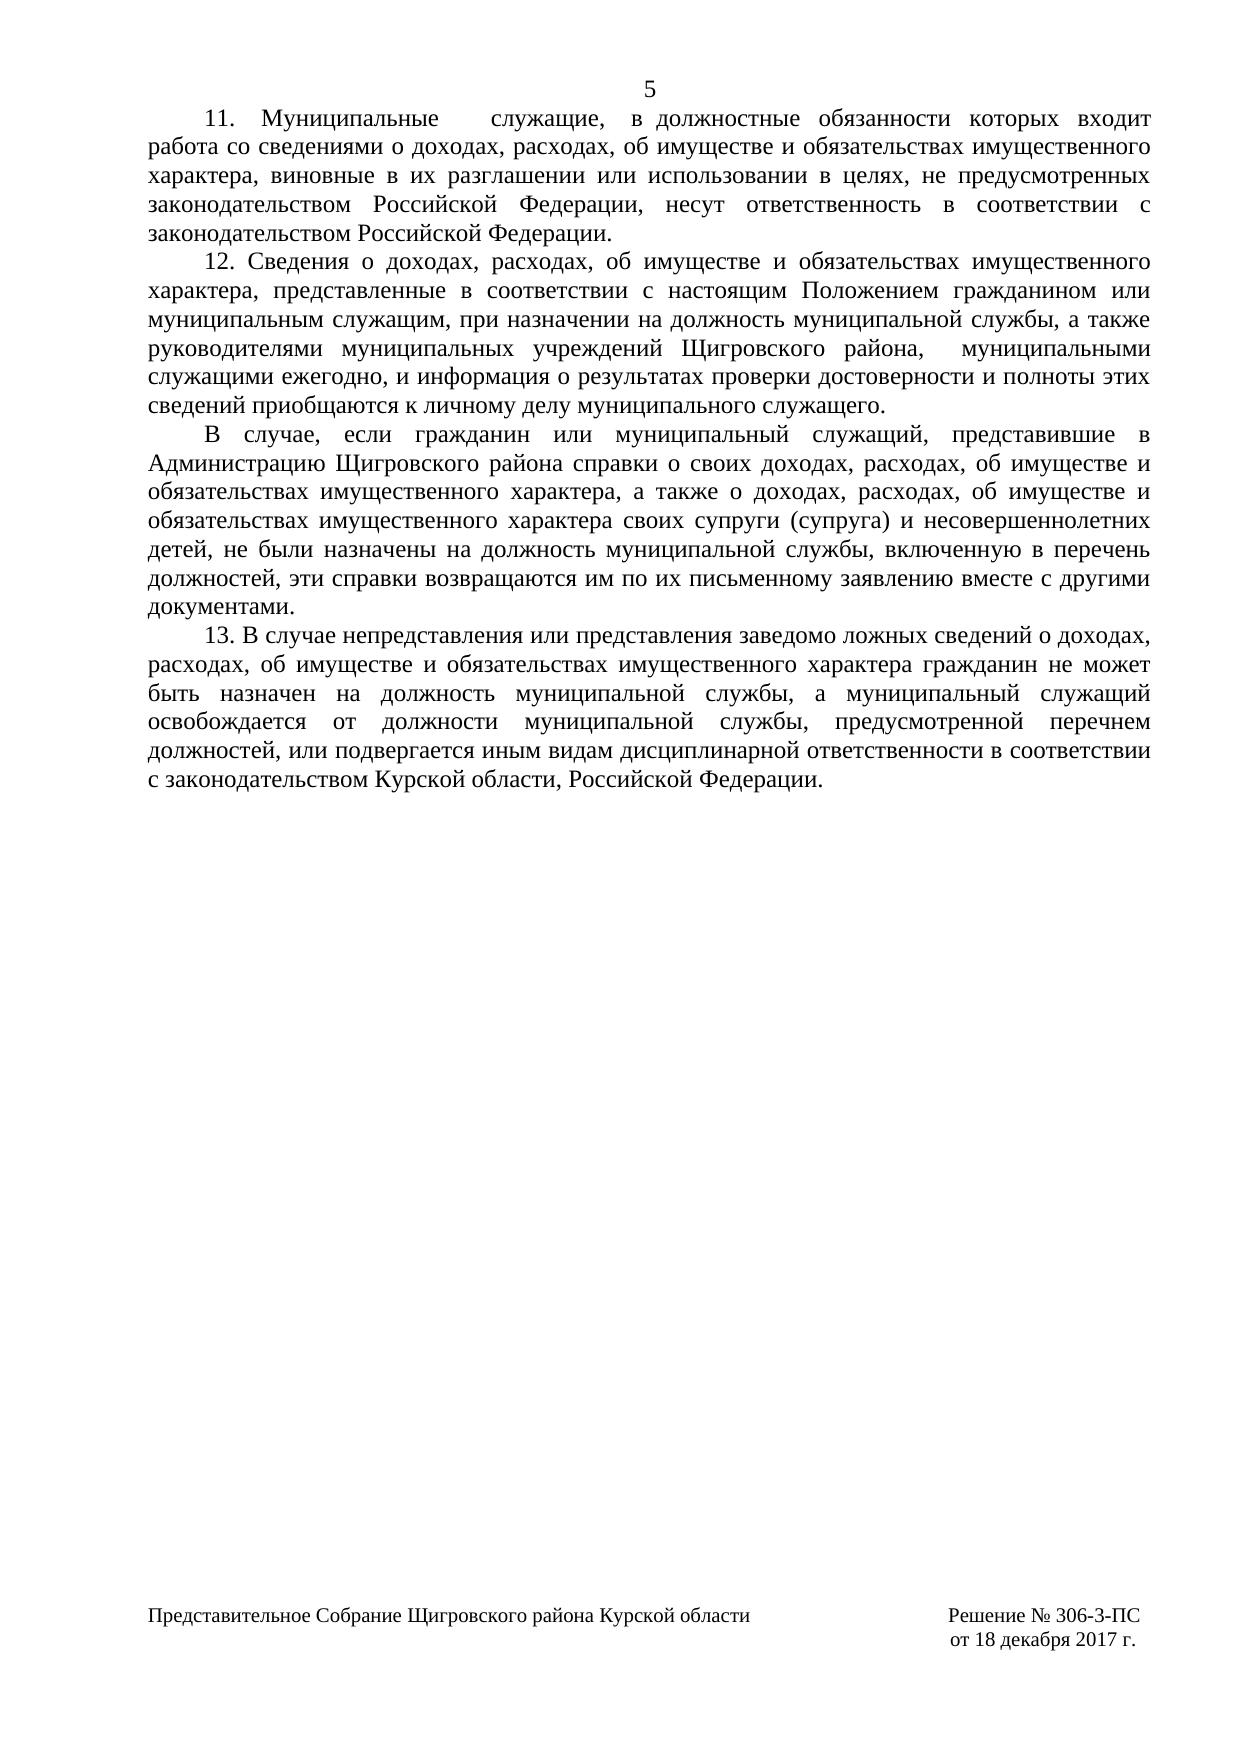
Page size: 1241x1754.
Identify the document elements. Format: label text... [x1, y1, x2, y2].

text 12. Сведения о доходах, расходах, об имуществе и обязательствах имущественного характера, представленные в соответствии с настоящим Положением гражданином или муниципальным служащим, при назначении на должность муниципальной службы, а также руководителями муниципальных учреждений Щигровского района, муниципальными служащими ежегодно, и информация о результатах проверки достоверности и полноты этих сведений приобщаются к личному делу муниципального служащего. [148, 246, 1152, 419]
text 11. Муниципальные служащие, в должностные обязанности которых входит работа со сведениями о доходах, расходах, об имуществе и обязательствах имущественного характера, виновные в их разглашении или использовании в целях, не предусмотренных законодательством Российской Федерации, несут ответственность в соответствии с законодательством Российской Федерации. [148, 103, 1152, 246]
text В случае, если гражданин или муниципальный служащий, представившие в Администрацию Щигровского района справки о своих доходах, расходах, об имуществе и обязательствах имущественного характера, а также о доходах, расходах, об имуществе и обязательствах имущественного характера своих супруги (супруга) и несовершеннолетних детей, не были назначены на должность муниципальной службы, включенную в перечень должностей, эти справки возвращаются им по их письменному заявлению вместе с другими документами. [148, 419, 1152, 620]
text 13. В случае непредставления или представления заведомо ложных сведений о доходах, расходах, об имуществе и обязательствах имущественного характера гражданин не может быть назначен на должность муниципальной службы, а муниципальный служащий освобождается от должности муниципальной службы, предусмотренной перечнем должностей, или подвергается иным видам дисциплинарной ответственности в соответствии с законодательством Курской области, Российской Федерации. [148, 620, 1152, 793]
